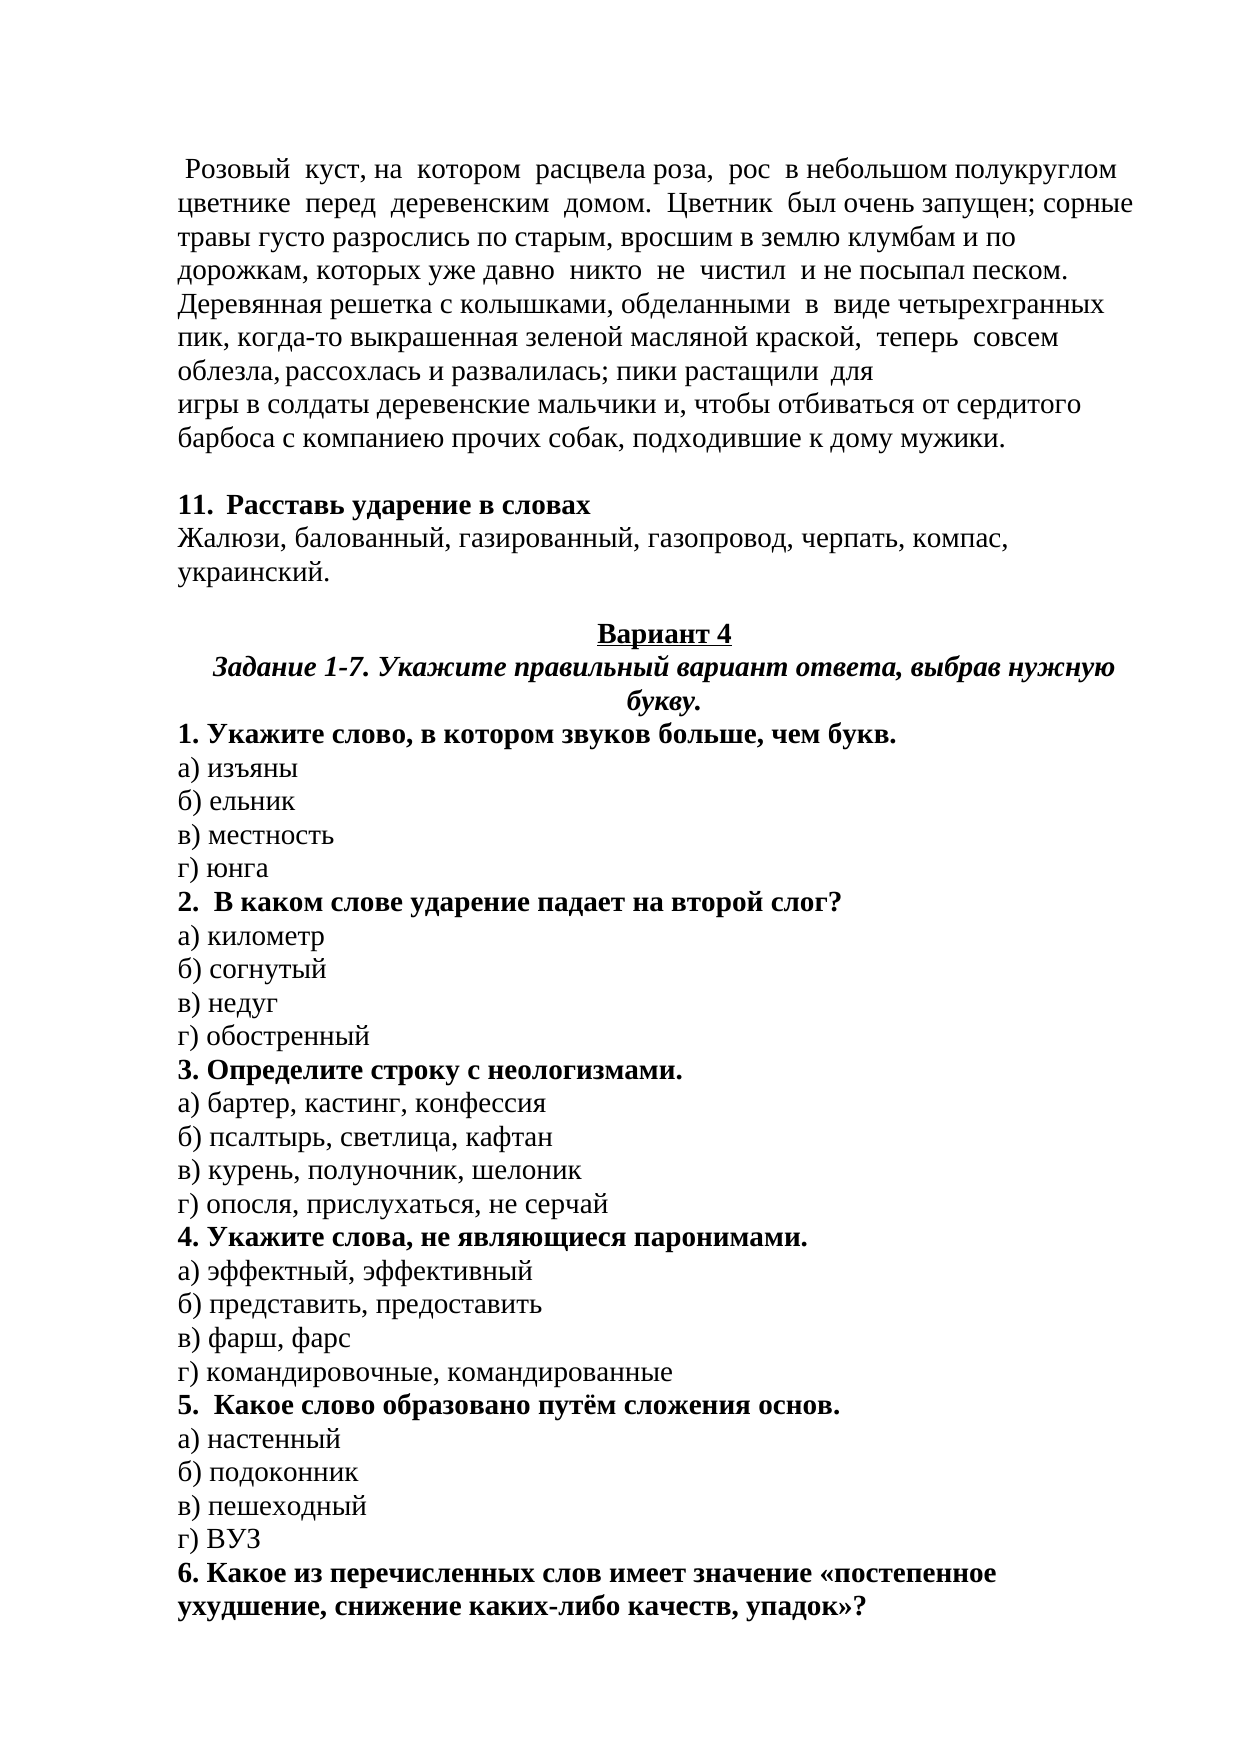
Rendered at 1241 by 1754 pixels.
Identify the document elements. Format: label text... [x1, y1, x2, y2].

text б) согнутый [177, 951, 1152, 985]
text а) изъяны [177, 750, 1152, 783]
text б) ельник [177, 783, 1152, 817]
text в) местность [177, 817, 1152, 851]
text Жалюзи, балованный, газированный, газопровод, черпать, компас, украинский. [177, 521, 1152, 588]
text 11. Расставь ударение в словах [177, 487, 1152, 521]
text Вариант 4 [177, 616, 1152, 649]
text г) обостренный [177, 1018, 1152, 1052]
text 6. Какое из перечисленных слов имеет значение «постепенное ухудшение, снижение каких-либо качеств, упадок»? [177, 1555, 1152, 1622]
text 3. Определите строку с неологизмами. а) бартер, кастинг, конфессия б) псалтырь, светлица, кафтан в) курень, полуночник, шелоник г) опосля, прислухаться, не серчай 4. Укажите слова, не являющиеся паронимами. [177, 1052, 1152, 1253]
text г) юнга [177, 851, 1152, 884]
text а) километр [177, 918, 1152, 951]
text Задание 1-7. Укажите правильный вариант ответа, выбрав нужную букву. [177, 649, 1152, 716]
text 1. Укажите слово, в котором звуков больше, чем букв. [177, 716, 1152, 750]
text игры в солдаты деревенские мальчики и, чтобы отбиваться от сердитого барбоса с компаниею прочих собак, подходившие к дому мужики. [177, 386, 1152, 453]
text в) недуг [177, 985, 1152, 1018]
text 2. В каком слове ударение падает на второй слог? [177, 884, 1152, 918]
text Розовый куст, на котором расцвела роза, рос в небольшом полукруглом цветнике перед деревенским домом. Цветник был очень запущен; сорные травы густо разрослись по старым, вросшим в землю клумбам и по дорожкам, которых уже давно никто не чистил и не посыпал песком. Деревянная решетка с колышками, обделанными в виде четырехгранных пик, когда-то выкрашенная зеленой масляной краской, теперь совсем облезла, рассохлась и развалилась; пики растащили для [177, 152, 1152, 386]
text а) эффектный, эффективный б) представить, предоставить в) фарш, фарс г) командировочные, командированные 5. Какое слово образовано путём сложения основ. а) настенный б) подоконник в) пешеходный г) ВУЗ [177, 1253, 1152, 1555]
